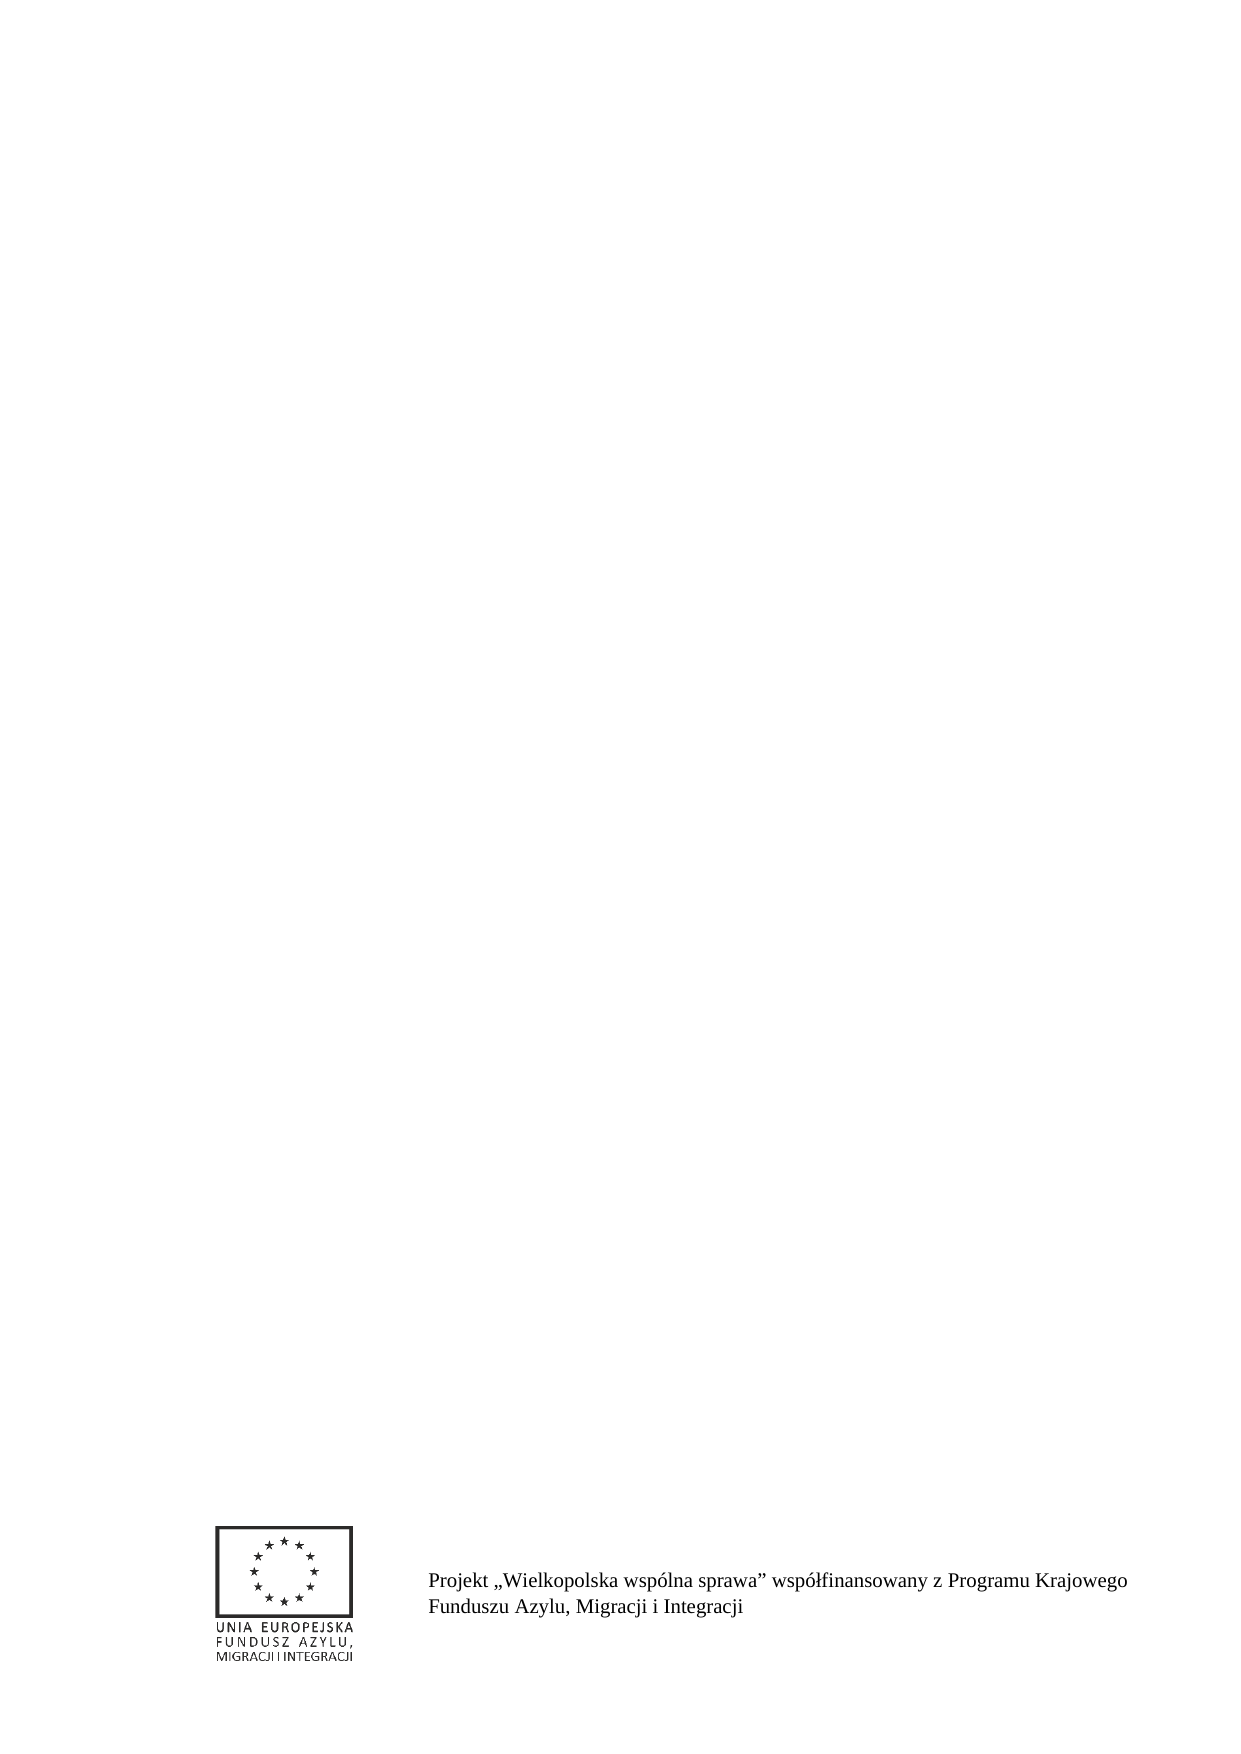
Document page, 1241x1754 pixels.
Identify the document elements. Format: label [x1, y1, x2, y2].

picture [215, 1526, 353, 1661]
